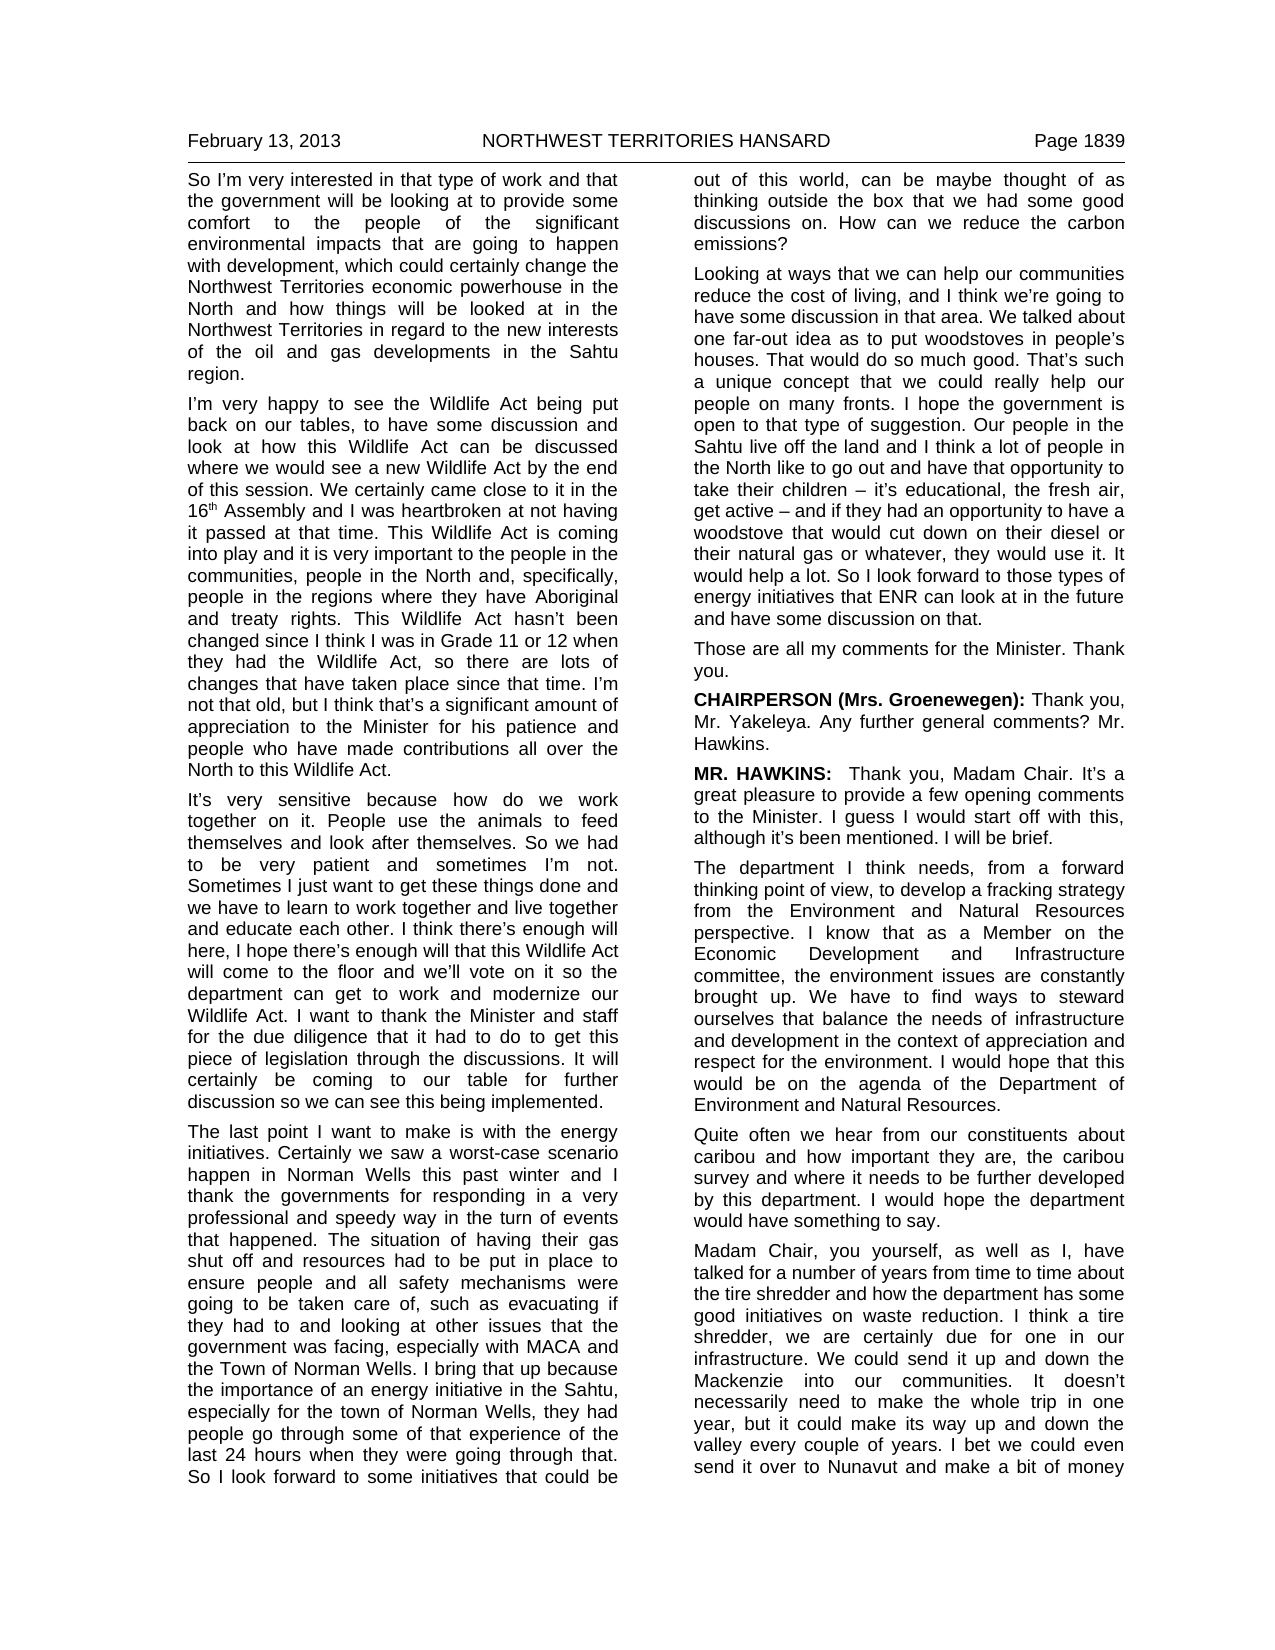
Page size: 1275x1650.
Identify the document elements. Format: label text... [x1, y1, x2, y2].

text Those are all my comments for the Minister. Thank you. [694, 638, 1125, 681]
text MR. HAWKINS: Thank you, Madam Chair. It’s a great pleasure to provide a few opening comments to the Minister. I guess I would start off with this, although it’s been mentioned. I will be brief. [694, 762, 1125, 848]
text I’m very happy to see the Wildlife Act being put back on our tables, to have some discussion and look at how this Wildlife Act can be discussed where we would see a new Wildlife Act by the end of this session. We certainly came close to it in the 16th Assembly and I was heartbroken at not having it passed at that time. This Wildlife Act is coming into play and it is very important to the people in the communities, people in the North and, specifically, people in the regions where they have Aboriginal and treaty rights. This Wildlife Act hasn’t been changed since I think I was in Grade 11 or 12 when they had the Wildlife Act, so there are lots of changes that have taken place since that time. I’m not that old, but I think that’s a significant amount of appreciation to the Minister for his patience and people who have made contributions all over the North to this Wildlife Act. [187, 392, 619, 780]
text Looking at ways that we can help our communities reduce the cost of living, and I think we’re going to have some discussion in that area. We talked about one far-out idea as to put woodstoves in people’s houses. That would do so much good. That’s such a unique concept that we could really help our people on many fronts. I hope the government is open to that type of suggestion. Our people in the Sahtu live off the land and I think a lot of people in the North like to go out and have that opportunity to take their children – it’s educational, the fresh air, get active – and if they had an opportunity to have a woodstove that would cut down on their diesel or their natural gas or whatever, they would use it. It would help a lot. So I look forward to those types of energy initiatives that ENR can look at in the future and have some discussion on that. [694, 263, 1125, 629]
text It’s very sensitive because how do we work together on it. People use the animals to feed themselves and look after themselves. So we had to be very patient and sometimes I’m not. Sometimes I just want to get these things done and we have to learn to work together and live together and educate each other. I think there’s enough will here, I hope there’s enough will that this Wildlife Act will come to the floor and we’ll vote on it so the department can get to work and modernize our Wildlife Act. I want to thank the Minister and staff for the due diligence that it had to do to get this piece of legislation through the discussions. It will certainly be coming to our table for further discussion so we can see this being implemented. [187, 789, 619, 1112]
text So I’m very interested in that type of work and that the government will be looking at to provide some comfort to the people of the significant environmental impacts that are going to happen with development, which could certainly change the Northwest Territories economic powerhouse in the North and how things will be looked at in the Northwest Territories in regard to the new interests of the oil and gas developments in the Sahtu region. [187, 168, 619, 384]
text The last point I want to make is with the energy initiatives. Certainly we saw a worst-case scenario happen in Norman Wells this past winter and I thank the governments for responding in a very professional and speedy way in the turn of events that happened. The situation of having their gas shut off and resources had to be put in place to ensure people and all safety mechanisms were going to be taken care of, such as evacuating if they had to and looking at other issues that the government was facing, especially with MACA and the Town of Norman Wells. I bring that up because the importance of an energy initiative in the Sahtu, especially for the town of Norman Wells, they had people go through some of that experience of the last 24 hours when they were going through that. So I look forward to some initiatives that could be out of this world, can be maybe thought of as thinking outside the box that we had some good discussions on. How can we reduce the carbon emissions? [187, 1121, 619, 1487]
text Quite often we hear from our constituents about caribou and how important they are, the caribou survey and where it needs to be further developed by this department. I would hope the department would have something to say. [694, 1124, 1125, 1232]
text The department I think needs, from a forward thinking point of view, to develop a fracking strategy from the Environment and Natural Resources perspective. I know that as a Member on the Economic Development and Infrastructure committee, the environment issues are constantly brought up. We have to find ways to steward ourselves that balance the needs of infrastructure and development in the context of appreciation and respect for the environment. I would hope that this would be on the agenda of the Department of Environment and Natural Resources. [694, 857, 1125, 1116]
text CHAIRPERSON (Mrs. Groenewegen): Thank you, Mr. Yakeleya. Any further general comments? Mr. Hawkins. [694, 689, 1125, 754]
